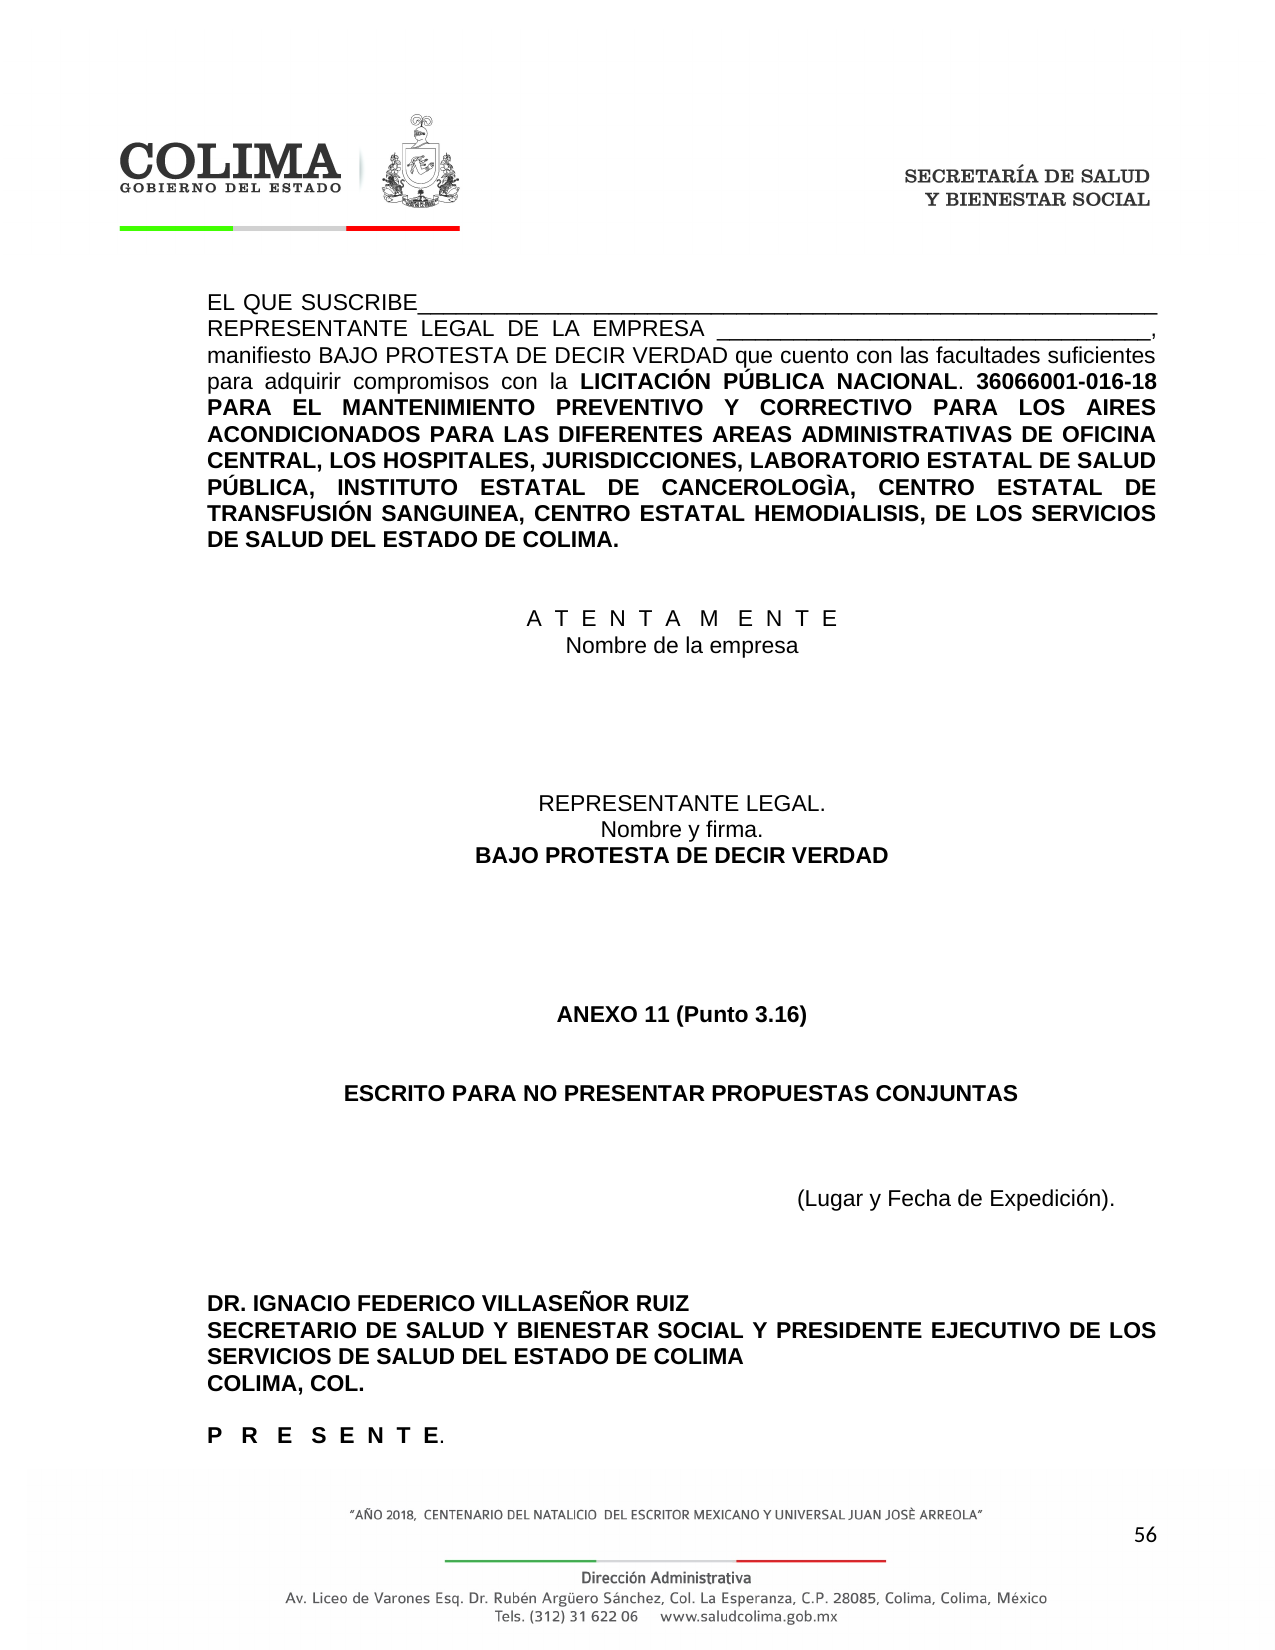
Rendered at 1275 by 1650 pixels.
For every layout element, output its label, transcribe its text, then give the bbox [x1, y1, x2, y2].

text Nombre de la empresa [207, 632, 1157, 658]
text (Lugar y Fecha de Expedición). [797, 1185, 1157, 1211]
text SECRETARIO DE SALUD Y BIENESTAR SOCIAL Y PRESIDENTE EJECUTIVO DE LOS SERVICIOS DE SALUD DEL ESTADO DE COLIMA [207, 1317, 1157, 1369]
text ANEXO 11 (Punto 3.16) [207, 1001, 1157, 1027]
subtitle DR. IGNACIO FEDERICO VILLASEÑOR RUIZ [207, 1290, 1157, 1317]
text ESCRITO PARA NO PRESENTAR PROPUESTAS CONJUNTAS [207, 1079, 1155, 1106]
text EL QUE SUSCRIBE__________________________________________________________ REPRESENTANTE LEGAL DE LA EMPRESA __________________________________, manifiesto BAJO PROTESTA DE DECIR VERDAD que cuento con las facultades suficientes para adquirir compromisos con la LICITACIÓN PÚBLICA NACIONAL. 36066001-016-18 PARA EL MANTENIMIENTO PREVENTIVO Y CORRECTIVO PARA LOS AIRES ACONDICIONADOS PARA LAS DIFERENTES AREAS ADMINISTRATIVAS DE OFICINA CENTRAL, LOS HOSPITALES, JURISDICCIONES, LABORATORIO ESTATAL DE SALUD PÚBLICA, INSTITUTO ESTATAL DE CANCEROLOGÌA, CENTRO ESTATAL DE TRANSFUSIÓN SANGUINEA, CENTRO ESTATAL HEMODIALISIS, DE LOS SERVICIOS DE SALUD DEL ESTADO DE COLIMA. [207, 289, 1157, 552]
text BAJO PROTESTA DE DECIR VERDAD [207, 842, 1157, 869]
text P R E S E N T E. [207, 1422, 1157, 1448]
text REPRESENTANTE LEGAL. [207, 790, 1157, 816]
text Nombre y firma. [207, 816, 1157, 842]
picture [26, 1469, 1275, 1650]
text A T E N T A M E N T E [207, 605, 1157, 632]
picture [3, 29, 1267, 255]
text COLIMA, COL. [207, 1369, 1157, 1396]
